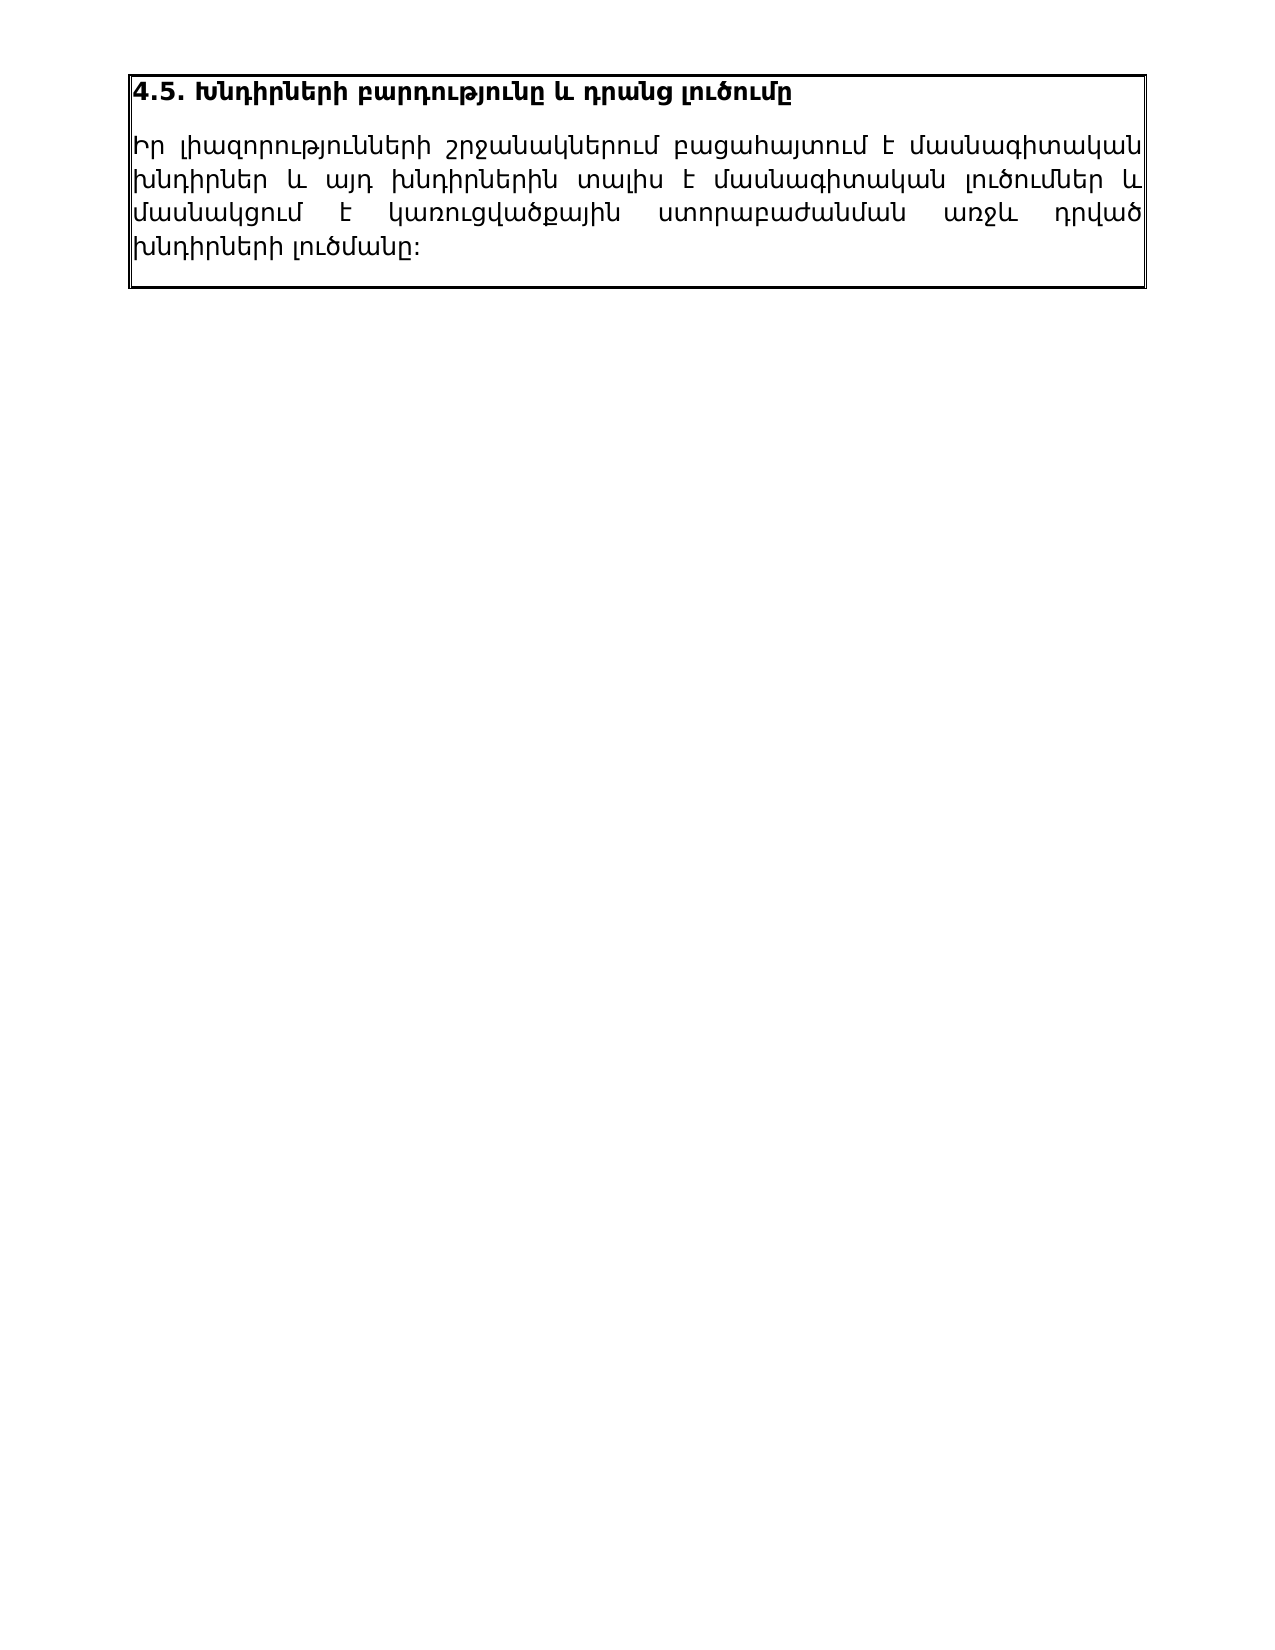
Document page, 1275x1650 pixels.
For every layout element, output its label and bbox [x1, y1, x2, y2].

table_cell [132, 77, 1144, 286]
